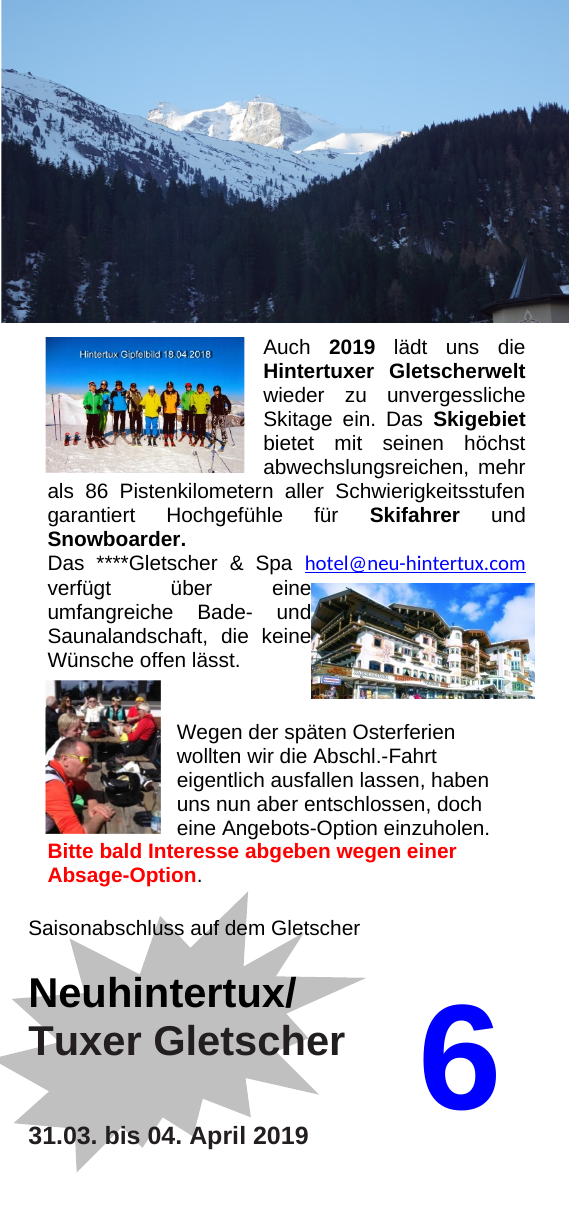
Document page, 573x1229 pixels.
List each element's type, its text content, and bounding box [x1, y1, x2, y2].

picture [45, 337, 245, 473]
picture [46, 681, 160, 833]
picture [311, 583, 535, 699]
text Auch 2019 lädt uns die Hintertuxer Gletscherwelt wieder zu unvergessliche Skitage ein. Das Skigebiet bietet mit seinen höchst abwechslungsreichen, mehr als 86 Pistenkilometern aller Schwierigkeitsstufen garantiert Hochgefühle für Skifahrer und Snowboarder. [47, 322, 526, 550]
picture [0, 0, 569, 322]
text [47, 719, 526, 887]
text Das ****Gletscher & Spa hotel@neu-hintertux.com verfügt über eine umfangreiche Bade- und Saunalandschaft, die keine Wünsche offen lässt. [47, 550, 526, 672]
